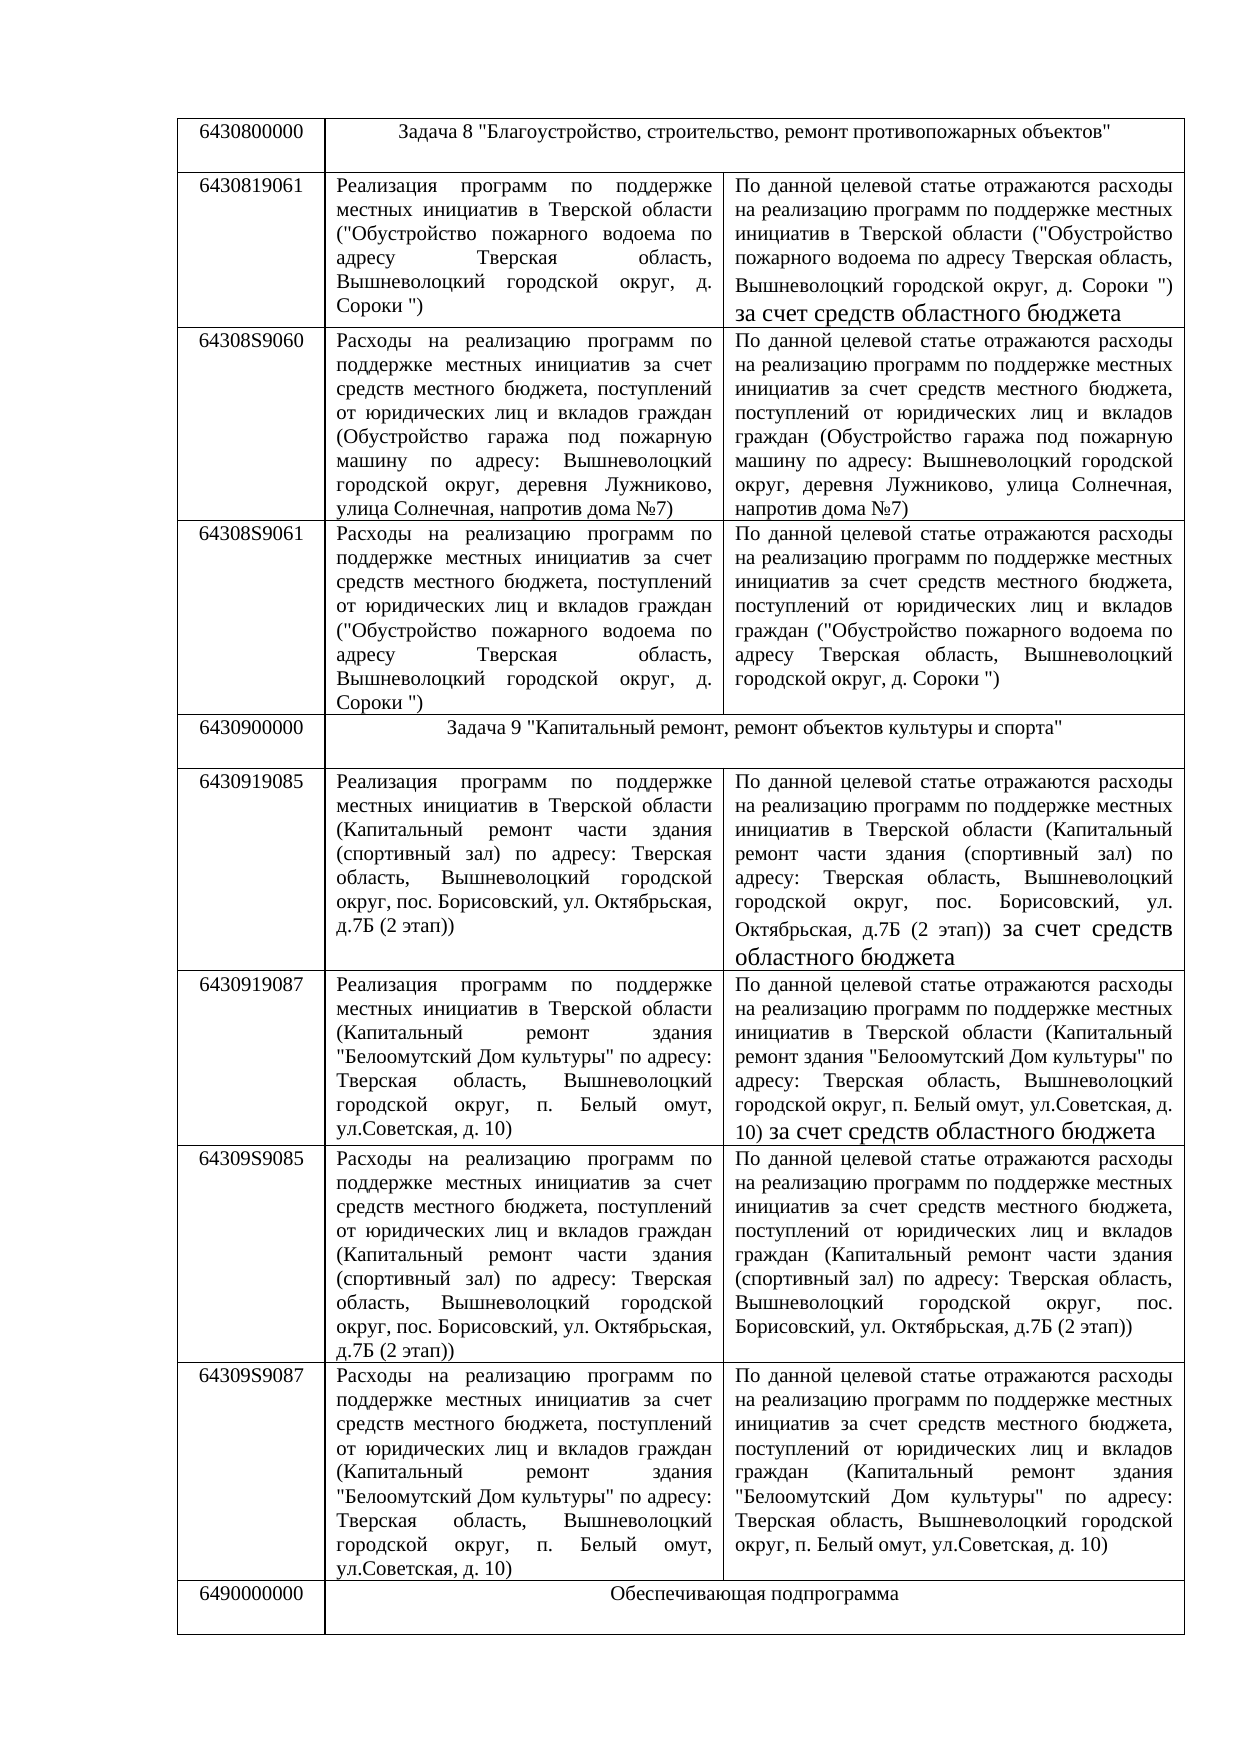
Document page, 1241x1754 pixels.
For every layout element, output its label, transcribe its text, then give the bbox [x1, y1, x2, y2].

table_cell По данной целевой статье отражаются расходы на реализацию программ по поддержке местных инициатив в Тверской области (Капитальный ремонт части здания (спортивный зал) по адресу: Тверская область, Вышневолоцкий городской округ, пос. Борисовский, ул. Октябрьская, д.7Б (2 этап)) за счет средств областного бюджета [724, 769, 1184, 970]
table_cell По данной целевой статье отражаются расходы на реализацию программ по поддержке местных инициатив за счет средств местного бюджета, поступлений от юридических лиц и вкладов граждан (Капитальный ремонт здания "Белоомутский Дом культуры" по адресу: Тверская область, Вышневолоцкий городской округ, п. Белый омут, ул.Советская, д. 10) [724, 1363, 1184, 1580]
table_cell По данной целевой статье отражаются расходы на реализацию программ по поддержке местных инициатив в Тверской области (Капитальный ремонт здания "Белоомутский Дом культуры" по адресу: Тверская область, Вышневолоцкий городской округ, п. Белый омут, ул.Советская, д. 10) за счет средств областного бюджета [724, 971, 1184, 1144]
table_cell Задача 8 "Благоустройство, строительство, ремонт противопожарных объектов" [326, 119, 1184, 172]
table_cell 64308S9060 [178, 328, 324, 520]
table_cell 6430819061 [178, 173, 324, 327]
table_cell По данной целевой статье отражаются расходы на реализацию программ по поддержке местных инициатив за счет средств местного бюджета, поступлений от юридических лиц и вкладов граждан (Обустройство гаража под пожарную машину по адресу: Вышневолоцкий городской округ, деревня Лужниково, улица Солнечная, напротив дома №7) [724, 328, 1184, 520]
table_cell Обеспечивающая подпрограмма [326, 1581, 1184, 1633]
table_cell 6430800000 [178, 119, 324, 172]
table_cell 6430919085 [178, 769, 324, 970]
table_cell 64309S9085 [178, 1146, 324, 1362]
table_cell Реализация программ по поддержке местных инициатив в Тверской области ("Обустройство пожарного водоема по адресу Тверская область, Вышневолоцкий городской округ, д. Сороки ") [326, 173, 723, 327]
table_cell Расходы на реализацию программ по поддержке местных инициатив за счет средств местного бюджета, поступлений от юридических лиц и вкладов граждан ("Обустройство пожарного водоема по адресу Тверская область, Вышневолоцкий городской округ, д. Сороки ") [326, 521, 723, 714]
table_cell Реализация программ по поддержке местных инициатив в Тверской области (Капитальный ремонт части здания (спортивный зал) по адресу: Тверская область, Вышневолоцкий городской округ, пос. Борисовский, ул. Октябрьская, д.7Б (2 этап)) [326, 769, 723, 970]
table_cell Расходы на реализацию программ по поддержке местных инициатив за счет средств местного бюджета, поступлений от юридических лиц и вкладов граждан (Капитальный ремонт здания "Белоомутский Дом культуры" по адресу: Тверская область, Вышневолоцкий городской округ, п. Белый омут, ул.Советская, д. 10) [326, 1363, 723, 1580]
table_cell Реализация программ по поддержке местных инициатив в Тверской области (Капитальный ремонт здания "Белоомутский Дом культуры" по адресу: Тверская область, Вышневолоцкий городской округ, п. Белый омут, ул.Советская, д. 10) [326, 971, 723, 1144]
table_cell Расходы на реализацию программ по поддержке местных инициатив за счет средств местного бюджета, поступлений от юридических лиц и вкладов граждан (Обустройство гаража под пожарную машину по адресу: Вышневолоцкий городской округ, деревня Лужниково, улица Солнечная, напротив дома №7) [326, 328, 723, 520]
table_cell Задача 9 "Капитальный ремонт, ремонт объектов культуры и спорта" [326, 715, 1184, 767]
table_cell По данной целевой статье отражаются расходы на реализацию программ по поддержке местных инициатив в Тверской области ("Обустройство пожарного водоема по адресу Тверская область, Вышневолоцкий городской округ, д. Сороки ") за счет средств областного бюджета [724, 173, 1184, 327]
table_cell 64308S9061 [178, 521, 324, 714]
table_cell Расходы на реализацию программ по поддержке местных инициатив за счет средств местного бюджета, поступлений от юридических лиц и вкладов граждан (Капитальный ремонт части здания (спортивный зал) по адресу: Тверская область, Вышневолоцкий городской округ, пос. Борисовский, ул. Октябрьская, д.7Б (2 этап)) [326, 1146, 723, 1362]
table_cell 64309S9087 [178, 1363, 324, 1580]
table_cell По данной целевой статье отражаются расходы на реализацию программ по поддержке местных инициатив за счет средств местного бюджета, поступлений от юридических лиц и вкладов граждан (Капитальный ремонт части здания (спортивный зал) по адресу: Тверская область, Вышневолоцкий городской округ, пос. Борисовский, ул. Октябрьская, д.7Б (2 этап)) [724, 1146, 1184, 1362]
table_cell 6430900000 [178, 715, 324, 767]
table_cell 6490000000 [178, 1581, 324, 1633]
table_cell По данной целевой статье отражаются расходы на реализацию программ по поддержке местных инициатив за счет средств местного бюджета, поступлений от юридических лиц и вкладов граждан ("Обустройство пожарного водоема по адресу Тверская область, Вышневолоцкий городской округ, д. Сороки ") [724, 521, 1184, 714]
table_cell 6430919087 [178, 971, 324, 1144]
